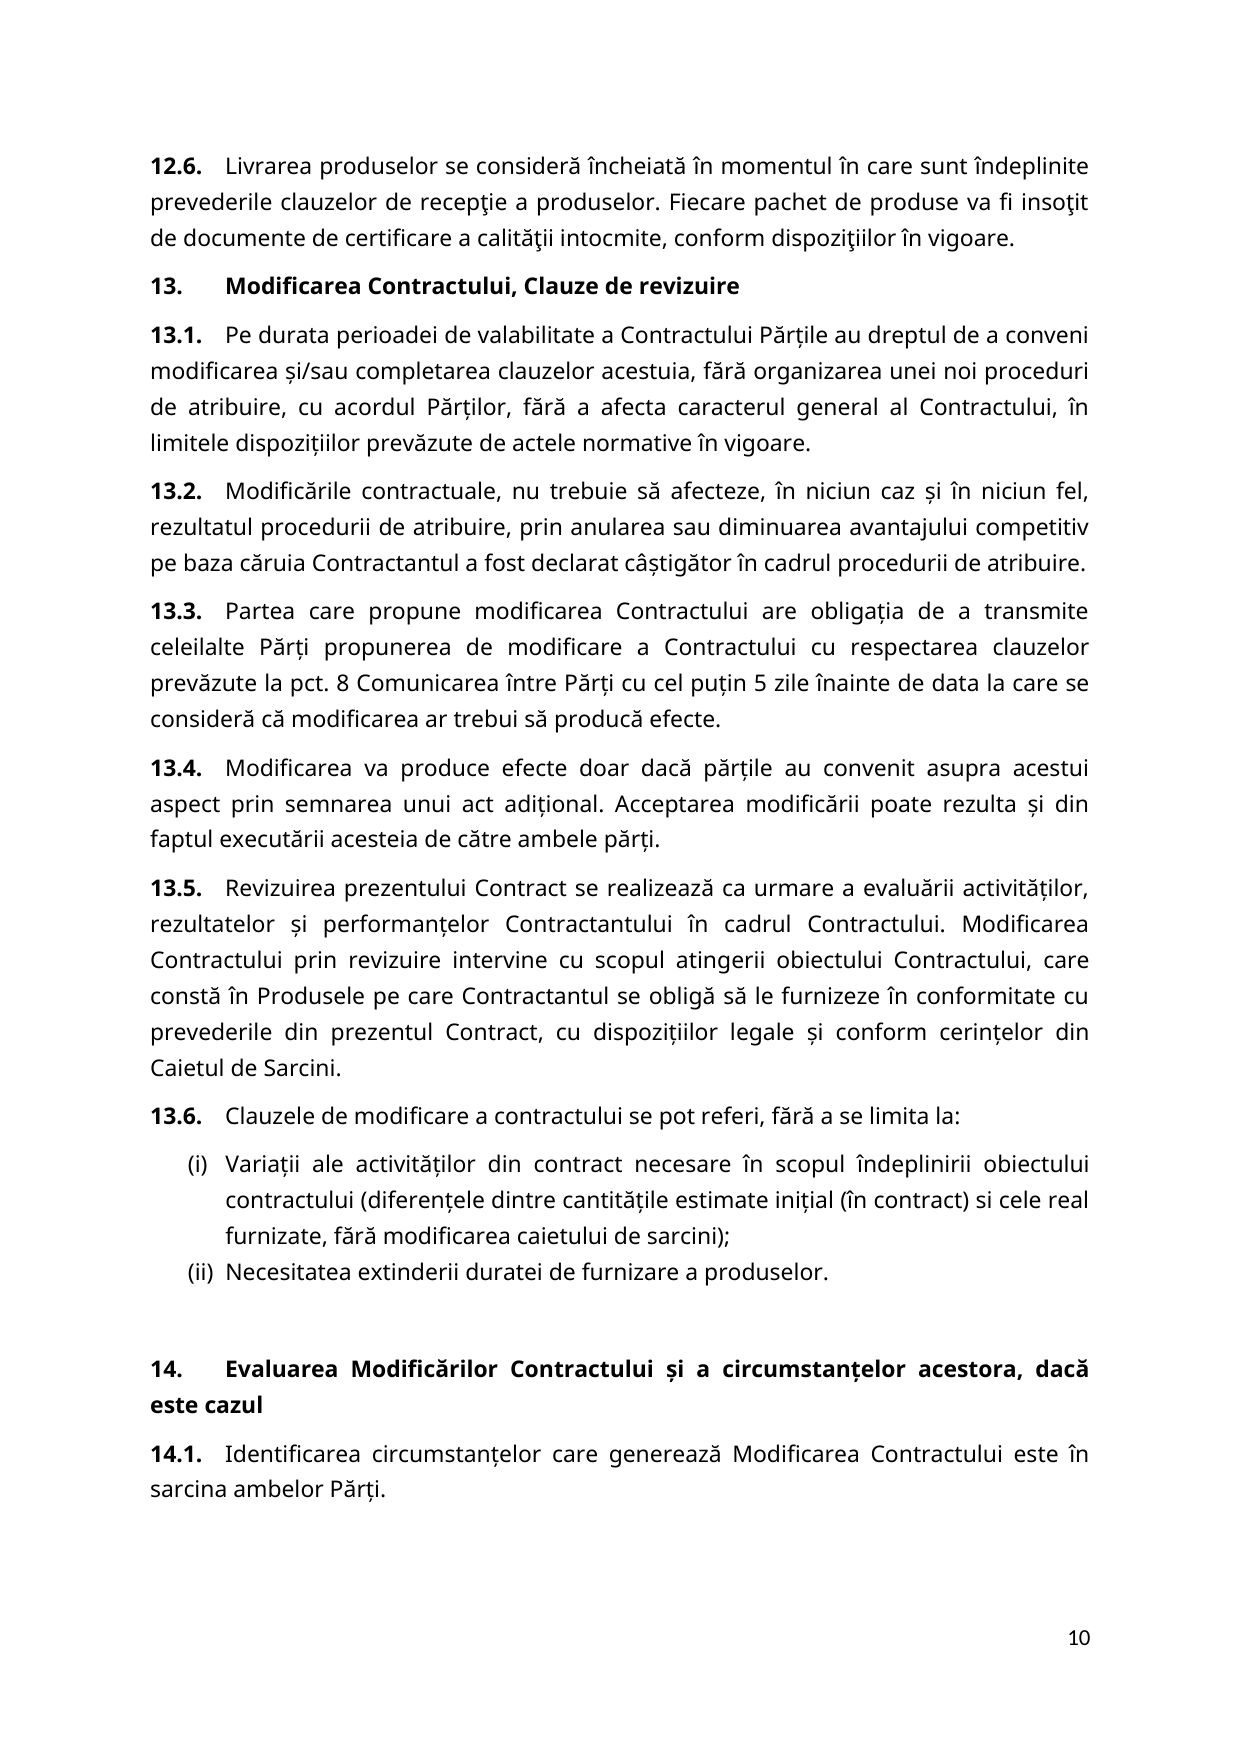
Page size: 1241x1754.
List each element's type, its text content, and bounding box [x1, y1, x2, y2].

list Evaluarea Modificărilor Contractului și a circumstanțelor acestora, dacă este cazul [150, 1353, 1090, 1420]
list Pe durata perioadei de valabilitate a Contractului Părțile au dreptul de a conveni modificarea și/sau completarea clauzelor acestuia, fără organizarea unei noi proceduri de atribuire, cu acordul Părților, fără a afecta caracterul general al Contractului, în limitele dispozițiilor prevăzute de actele normative în vigoare. [150, 319, 1090, 458]
list Modificarea Contractului, Clauze de revizuire [150, 270, 1090, 302]
list Partea care propune modificarea Contractului are obligația de a transmite celeilalte Părți propunerea de modificare a Contractului cu respectarea clauzelor prevăzute la pct. 8 Comunicarea între Părți cu cel puțin 5 zile înainte de data la care se consideră că modificarea ar trebui să producă efecte. [150, 595, 1090, 734]
list Identificarea circumstanțelor care generează Modificarea Contractului este în sarcina ambelor Părți. [150, 1437, 1090, 1505]
list Revizuirea prezentului Contract se realizează ca urmare a evaluării activităților, rezultatelor și performanțelor Contractantului în cadrul Contractului. Modificarea Contractului prin revizuire intervine cu scopul atingerii obiectului Contractului, care constă în Produsele pe care Contractantul se obligă să le furnizeze în conformitate cu prevederile din prezentul Contract, cu dispozițiilor legale și conform cerințelor din Caietul de Sarcini. [150, 872, 1090, 1083]
list Modificările contractuale, nu trebuie să afecteze, în niciun caz și în niciun fel, rezultatul procedurii de atribuire, prin anularea sau diminuarea avantajului competitiv pe baza căruia Contractantul a fost declarat câștigător în cadrul procedurii de atribuire. [150, 475, 1090, 578]
list Modificarea va produce efecte doar dacă părțile au convenit asupra acestui aspect prin semnarea unui act adițional. Acceptarea modificării poate rezulta și din faptul executării acesteia de către ambele părți. [150, 752, 1090, 855]
list Necesitatea extinderii duratei de furnizare a produselor. [188, 1256, 1090, 1287]
list Clauzele de modificare a contractului se pot referi, fără a se limita la: [150, 1100, 1090, 1131]
list Livrarea produselor se consideră încheiată în momentul în care sunt îndeplinite prevederile clauzelor de recepţie a produselor. Fiecare pachet de produse va fi insoţit de documente de certificare a calităţii intocmite, conform dispoziţiilor în vigoare. [150, 150, 1090, 253]
list Variații ale activităților din contract necesare în scopul îndeplinirii obiectului contractului (diferențele dintre cantitățile estimate inițial (în contract) si cele real furnizate, fără modificarea caietului de sarcini); [188, 1148, 1090, 1252]
